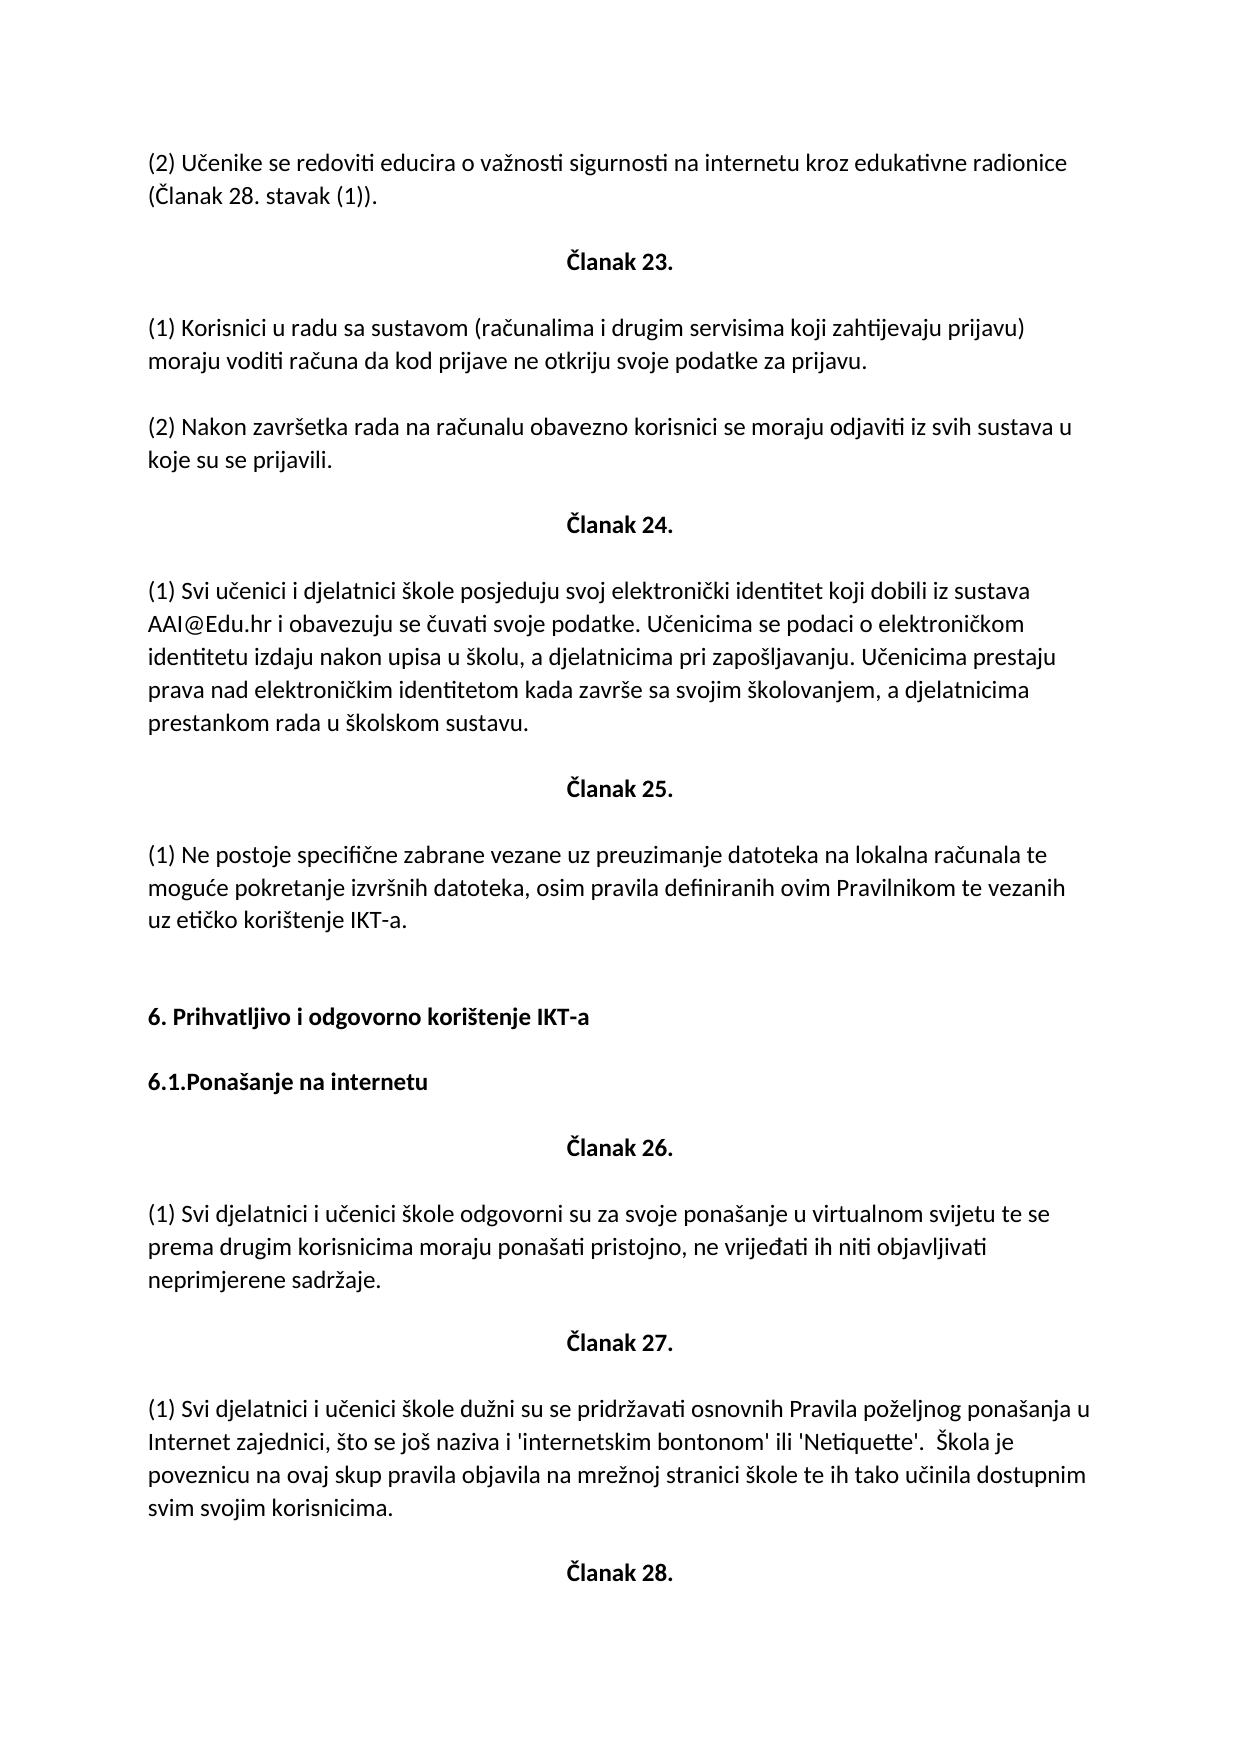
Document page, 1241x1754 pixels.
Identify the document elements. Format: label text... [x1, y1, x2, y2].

text (1) Svi djelatnici i učenici škole dužni su se pridržavati osnovnih Pravila poželjnog ponašanja u Internet zajednici, što se još naziva i 'internetskim bontonom' ili 'Netiquette'. Škola je poveznicu na ovaj skup pravila objavila na mrežnoj stranici škole te ih tako učinila dostupnim svim svojim korisnicima. [148, 1393, 1093, 1522]
text (2) Nakon završetka rada na računalu obavezno korisnici se moraju odjaviti iz svih sustava u koje su se prijavili. [148, 411, 1093, 474]
text Članak 28. [148, 1558, 1093, 1588]
text Članak 27. [148, 1327, 1093, 1358]
text Članak 26. [148, 1132, 1093, 1163]
text 6. Prihvatljivo i odgovorno korištenje IKT-a [148, 1001, 1093, 1031]
text (1) Korisnici u radu sa sustavom (računalima i drugim servisima koji zahtijevaju prijavu) moraju voditi računa da kod prijave ne otkriju svoje podatke za prijavu. [148, 312, 1093, 376]
text (1) Svi djelatnici i učenici škole odgovorni su za svoje ponašanje u virtualnom svijetu te se prema drugim korisnicima moraju ponašati pristojno, ne vrijeđati ih niti objavljivati neprimjerene sadržaje. [148, 1198, 1093, 1294]
text Članak 24. [148, 510, 1093, 540]
text 6.1.Ponašanje na internetu [148, 1067, 1093, 1097]
text Članak 23. [148, 246, 1093, 277]
text (1) Svi učenici i djelatnici škole posjeduju svoj elektronički identitet koji dobili iz sustava AAI@Edu.hr i obavezuju se čuvati svoje podatke. Učenicima se podaci o elektroničkom identitetu izdaju nakon upisa u školu, a djelatnicima pri zapošljavanju. Učenicima prestaju prava nad elektroničkim identitetom kada završe sa svojim školovanjem, a djelatnicima prestankom rada u školskom sustavu. [148, 576, 1093, 738]
text (1) Ne postoje specifične zabrane vezane uz preuzimanje datoteka na lokalna računala te moguće pokretanje izvršnih datoteka, osim pravila definiranih ovim Pravilnikom te vezanih uz etičko korištenje IKT-a. [148, 839, 1093, 935]
text Članak 25. [148, 773, 1093, 803]
text (2) Učenike se redoviti educira o važnosti sigurnosti na internetu kroz edukativne radionice (Članak 28. stavak (1)). [148, 148, 1093, 211]
